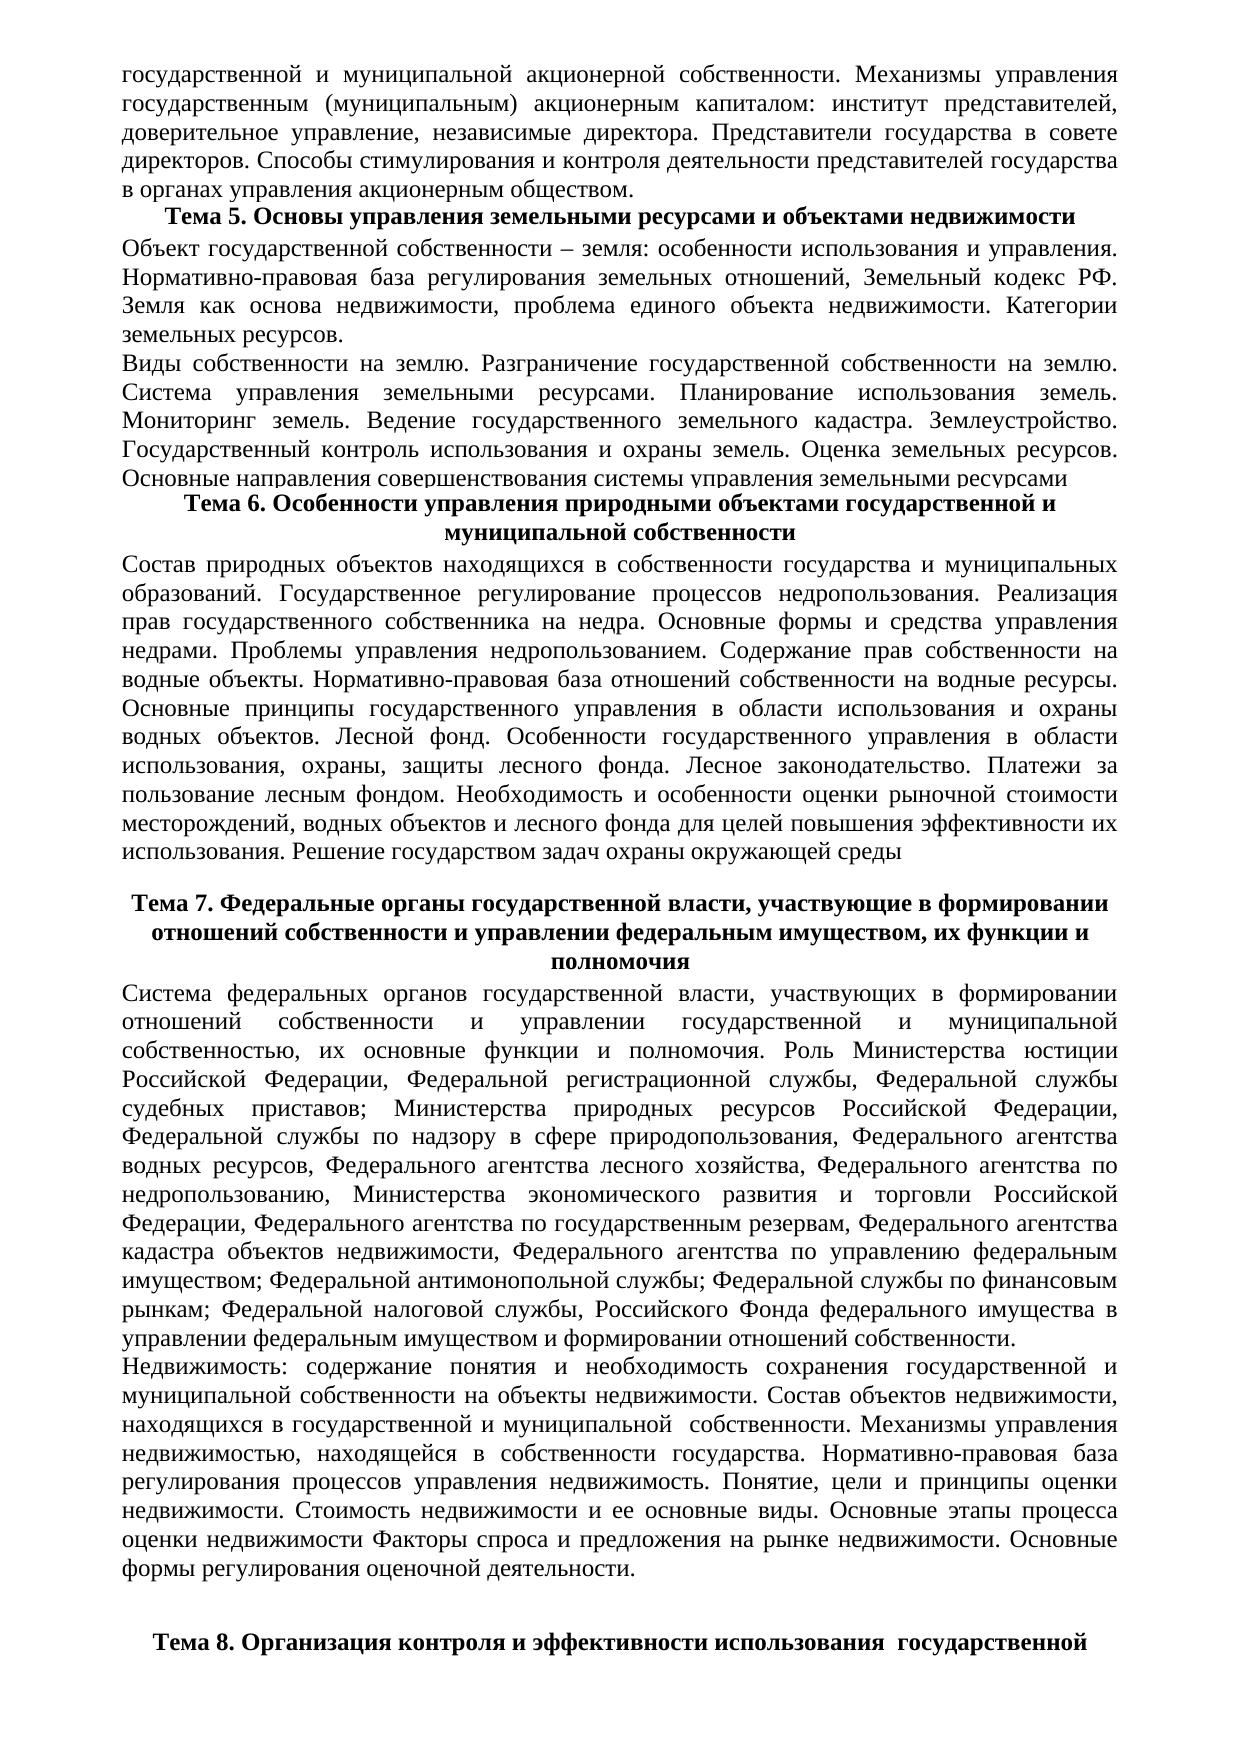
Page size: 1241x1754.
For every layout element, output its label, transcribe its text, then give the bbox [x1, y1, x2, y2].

table_cell Тема 7. Федеральные органы государственной власти, участвующие в формировании отношений собственности и управлении федеральным имуществом, их функции и полномочия [118, 889, 1122, 978]
table_cell Объект государственной собственности – земля: особенности использования и управления. Нормативно-правовая база регулирования земельных отношений, Земельный кодекс РФ. Земля как основа недвижимости, проблема единого объекта недвижимости. Категории земельных ресурсов. Виды собственности на землю. Разграничение государственной собственности на землю. Система управления земельными ресурсами. Планирование использования земель. Мониторинг земель. Ведение государственного земельного кадастра. Землеустройство. Государственный контроль использования и охраны земель. Оценка земельных ресурсов. Основные направления совершенствования системы управления земельными ресурсами [118, 233, 1122, 488]
table_cell Система федеральных органов государственной власти, участвующих в формировании отношений собственности и управлении государственной и муниципальной собственностью, их основные функции и полномочия. Роль Министерства юстиции Российской Федерации, Федеральной регистрационной службы, Федеральной службы судебных приставов; Министерства природных ресурсов Российской Федерации, Федеральной службы по надзору в сфере природопользования, Федерального агентства водных ресурсов, Федерального агентства лесного хозяйства, Федерального агентства по недропользованию, Министерства экономического развития и торговли Российской Федерации, Федерального агентства по государственным резервам, Федерального агентства кадастра объектов недвижимости, Федерального агентства по управлению федеральным имуществом; Федеральной антимонопольной службы; Федеральной службы по финансовым рынкам; Федеральной налоговой службы, Российского Фонда федерального имущества в управлении федеральным имуществом и формировании отношений собственности. Недвижимость: содержание понятия и необходимость сохранения государственной и муниципальной собственности на объекты недвижимости. Состав объектов недвижимости, находящихся в государственной и муниципальной собственности. Механизмы управления недвижимостью, находящейся в собственности государства. Нормативно-правовая база регулирования процессов управления недвижимость. Понятие, цели и принципы оценки недвижимости. Стоимость недвижимости и ее основные виды. Основные этапы процесса оценки недвижимости Факторы спроса и предложения на рынке недвижимости. Основные формы регулирования оценочной деятельности. [118, 978, 1122, 1627]
table_header государственной и муниципальной акционерной собственности. Механизмы управления государственным (муниципальным) акционерным капиталом: институт представителей, доверительное управление, независимые директора. Представители государства в совете директоров. Способы стимулирования и контроля деятельности представителей государства в органах управления акционерным обществом. [118, 59, 1122, 201]
table_cell Состав природных объектов находящихся в собственности государства и муниципальных образований. Государственное регулирование процессов недропользования. Реализация прав государственного собственника на недра. Основные формы и средства управления недрами. Проблемы управления недропользованием. Содержание прав собственности на водные объекты. Нормативно-правовая база отношений собственности на водные ресурсы. Основные принципы государственного управления в области использования и охраны водных объектов. Лесной фонд. Особенности государственного управления в области использования, охраны, защиты лесного фонда. Лесное законодательство. Платежи за пользование лесным фондом. Необходимость и особенности оценки рыночной стоимости месторождений, водных объектов и лесного фонда для целей повышения эффективности их использования. Решение государством задач охраны окружающей среды [118, 549, 1122, 888]
table_cell Тема 8. Организация контроля и эффективности использования государственной [118, 1627, 1122, 1662]
table_cell Тема 6. Особенности управления природными объектами государственной и муниципальной собственности [118, 488, 1122, 549]
table_cell Тема 5. Основы управления земельными ресурсами и объектами недвижимости [118, 201, 1122, 233]
